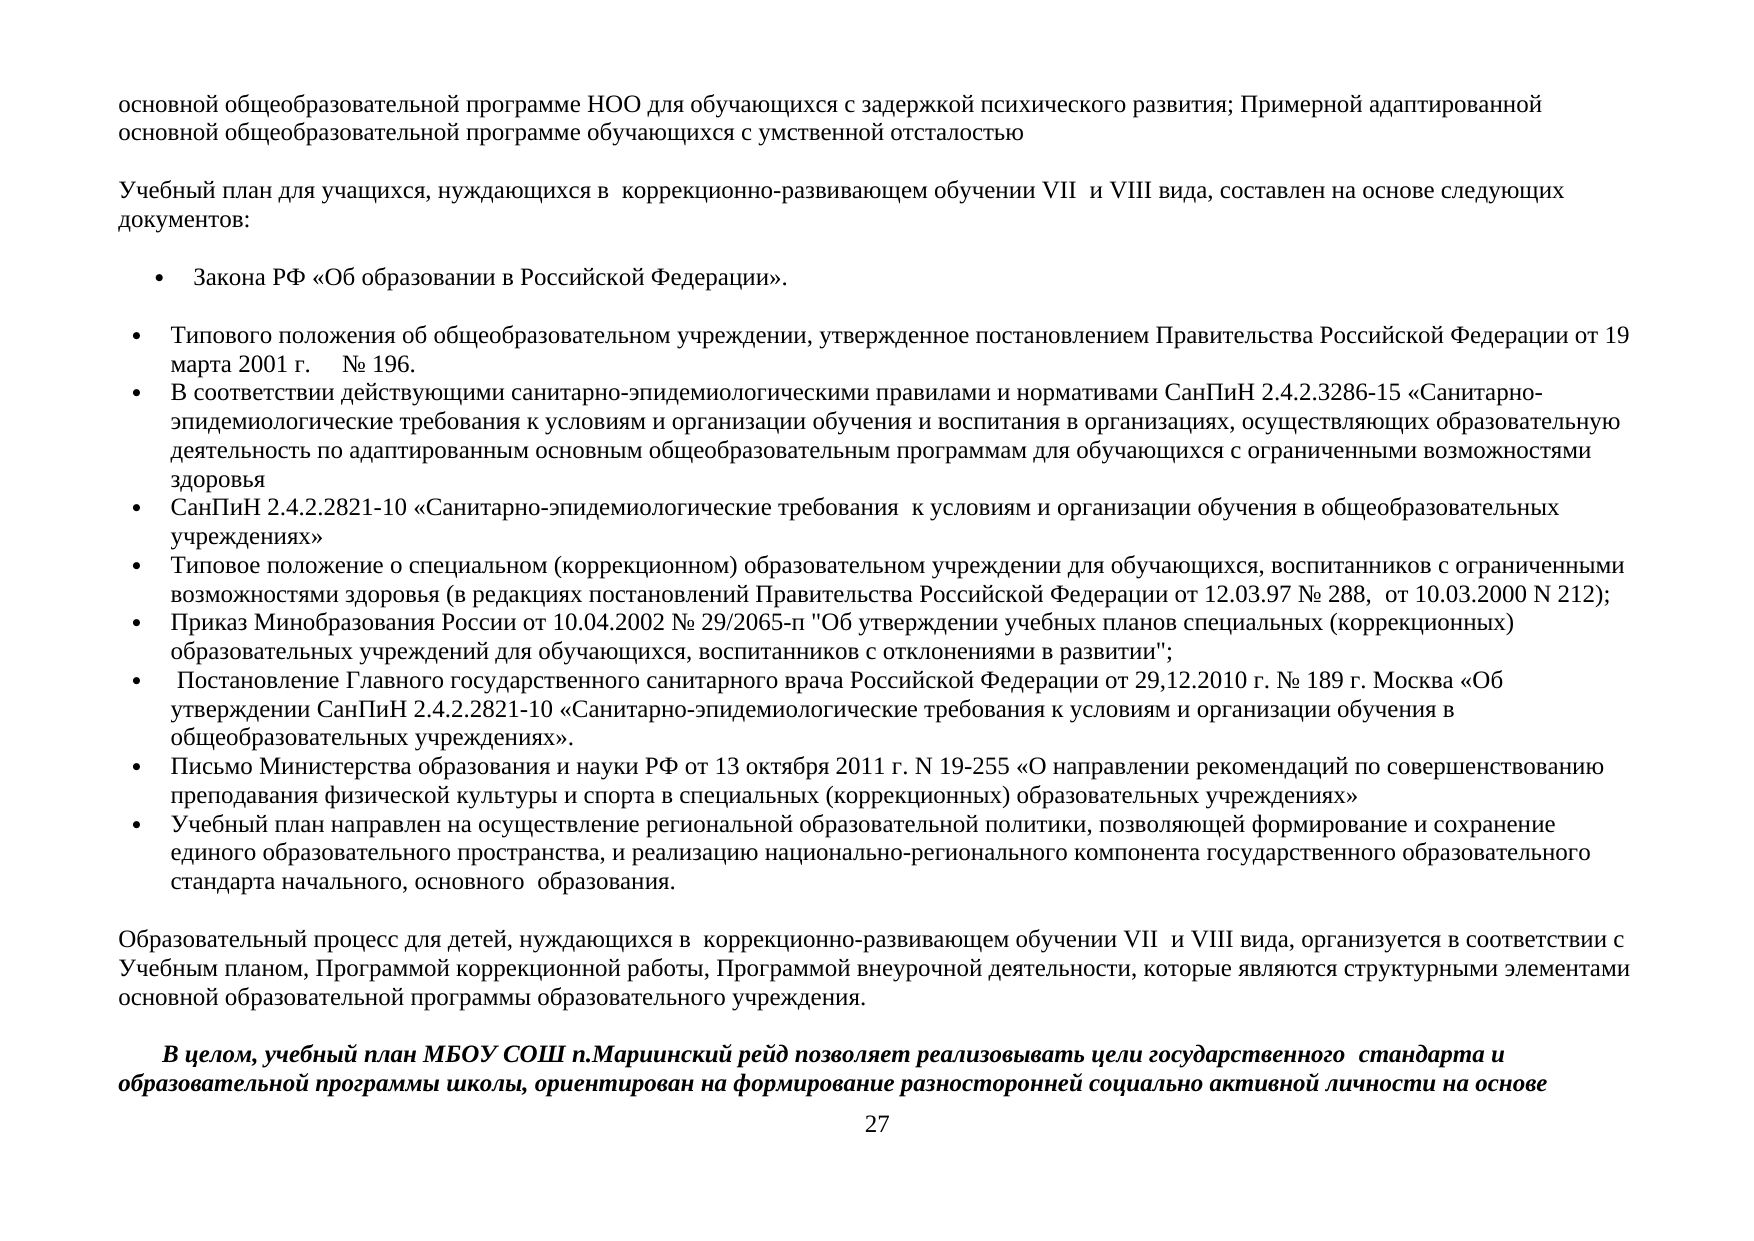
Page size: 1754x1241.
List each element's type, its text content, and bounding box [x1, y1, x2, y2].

list Письмо Министерства образования и науки РФ от 13 октября 2011 г. N 19-255 «О направлении рекомендаций по совершенствованию преподавания физической культуры и спорта в специальных (коррекционных) образовательных учреждениях» [133, 751, 1636, 809]
list СанПиН 2.4.2.2821-10 «Санитарно-эпидемиологические требования к условиям и организации обучения в общеобразовательных учреждениях» [133, 492, 1636, 550]
list Приказ Минобразования России от 10.04.2002 № 29/2065-п "Об утверждении учебных планов специальных (коррекционных) образовательных учреждений для обучающихся, воспитанников с отклонениями в развитии"; [133, 607, 1636, 665]
text Образовательный процесс для детей, нуждающихся в коррекционно-развивающем обучении VII и VIII вида, организуется в соответствии с Учебным планом, Программой коррекционной работы, Программой внеурочной деятельности, которые являются структурными элементами основной образовательной программы образовательного учреждения. [118, 924, 1636, 1010]
list В соответствии действующими санитарно-эпидемиологическими правилами и нормативами СанПиН 2.4.2.3286-15 «Санитарно-эпидемиологические требования к условиям и организации обучения и воспитания в организациях, осуществляющих образовательную деятельность по адаптированным основным общеобразовательным программам для обучающихся с ограниченными возможностями здоровья [133, 377, 1636, 492]
text Учебный план для учащихся, нуждающихся в коррекционно-развивающем обучении VII и VIII вида, составлен на основе следующих документов: [118, 175, 1636, 233]
list Постановление Главного государственного санитарного врача Российской Федерации от 29,12.2010 г. № 189 г. Москва «Об утверждении СанПиН 2.4.2.2821-10 «Санитарно-эпидемиологические требования к условиям и организации обучения в общеобразовательных учреждениях». [133, 665, 1636, 751]
list Учебный план направлен на осуществление региональной образовательной политики, позволяющей формирование и сохранение единого образовательного пространства, и реализацию национально-регионального компонента государственного образовательного стандарта начального, основного образования. [133, 809, 1636, 895]
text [118, 1039, 1636, 1097]
list Типовое положение о специальном (коррекционном) образовательном учреждении для обучающихся, воспитанников с ограниченными возможностями здоровья (в редакциях постановлений Правительства Российской Федерации от 12.03.97 № 288, от 10.03.2000 N 212); [133, 550, 1636, 607]
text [118, 89, 1636, 146]
list Закона РФ «Об образовании в Российской Федерации». [156, 262, 1636, 291]
list Типового положения об общеобразовательном учреждении, утвержденное постановлением Правительства Российской Федерации от 19 марта 2001 г. № 196. [133, 320, 1636, 377]
